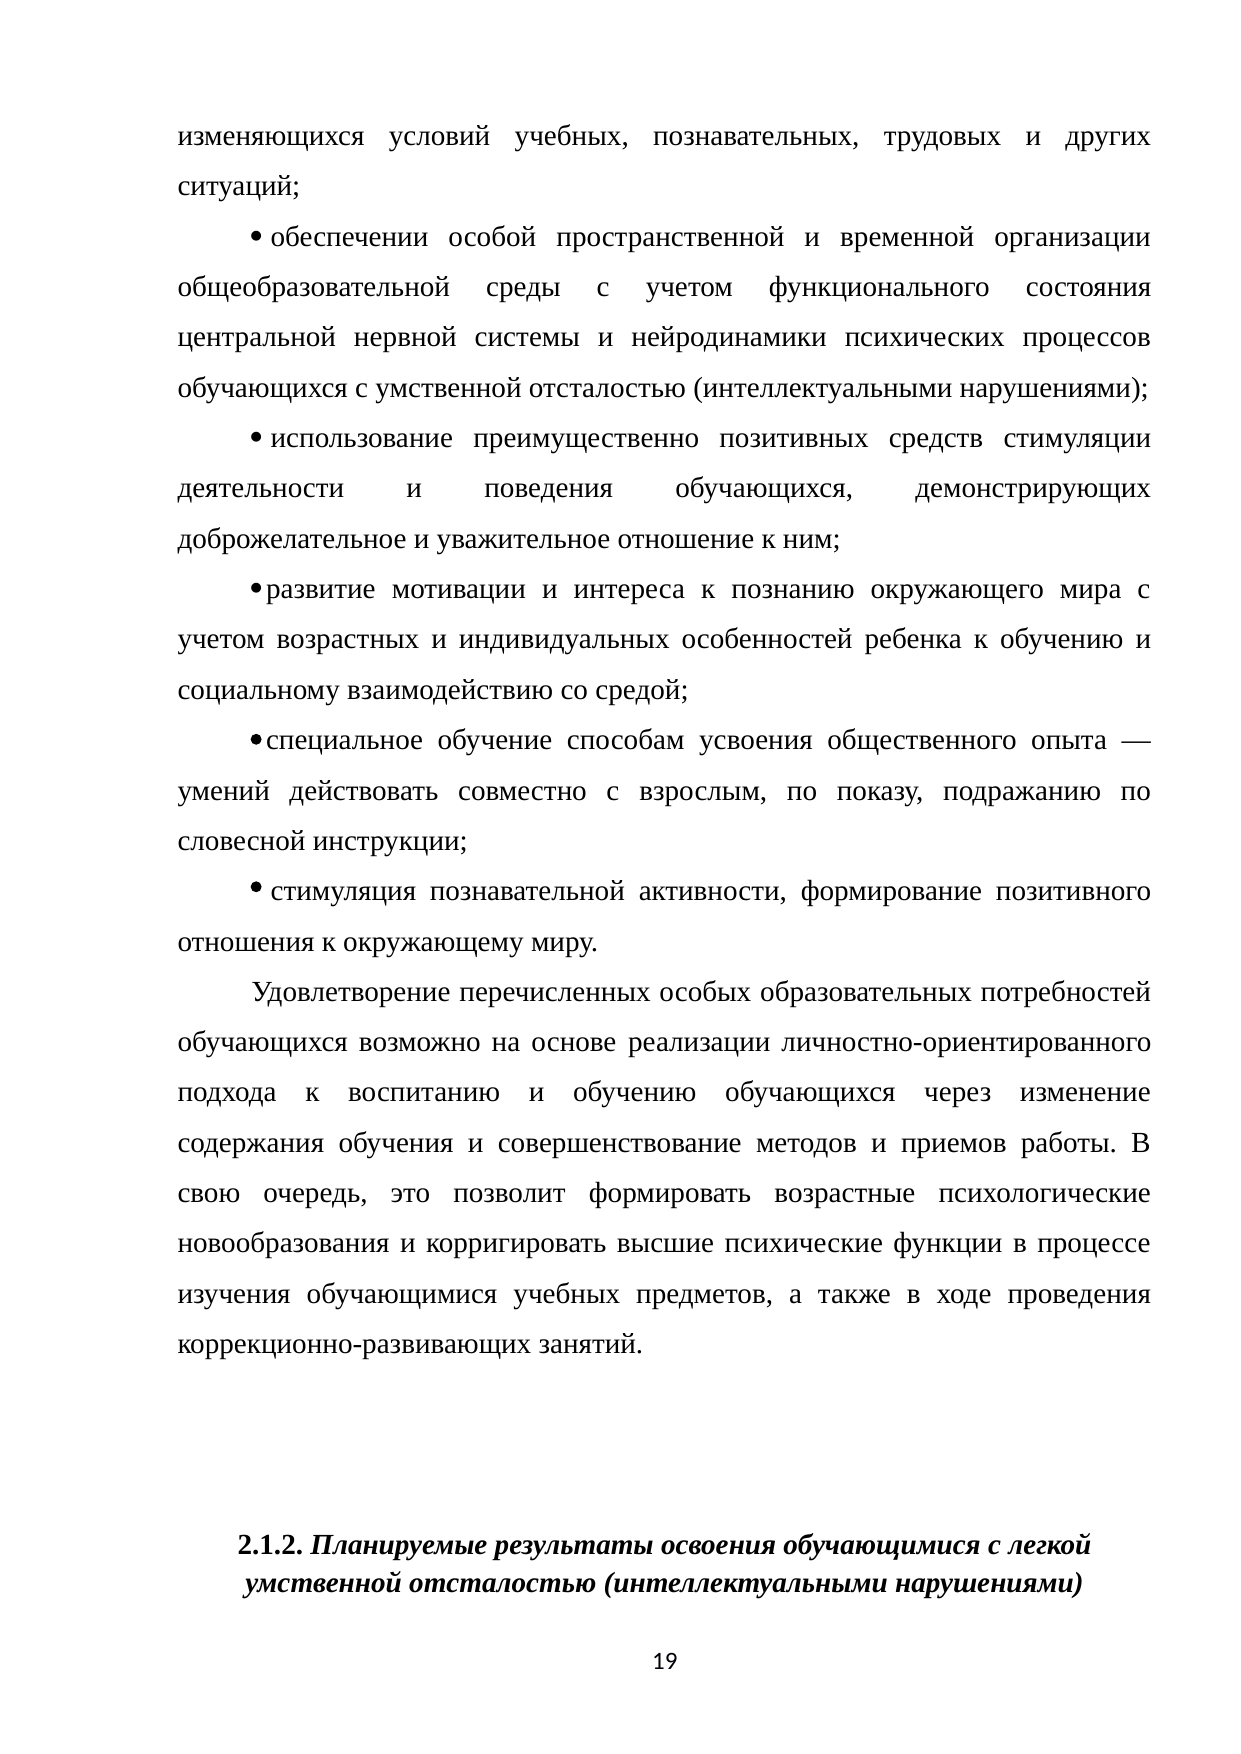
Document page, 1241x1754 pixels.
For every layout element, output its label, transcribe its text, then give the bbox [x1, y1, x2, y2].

text  обеспечении особой пространственной и временной организации общеобразовательной среды с учетом функционального состояния центральной нервной системы и нейродинамики психических процессов обучающихся с умственной отсталостью (интеллектуальными нарушениями); [177, 219, 1152, 403]
text  использование преимущественно позитивных средств стимуляции деятельности и поведения обучающихся, демонстрирующих доброжелательное и уважительное отношение к ним; [177, 420, 1152, 554]
text 2.1.2. Планируемые результаты освоения обучающимися с легкой [177, 1527, 1152, 1561]
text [177, 118, 1152, 202]
list развитие мотивации и интереса к познанию окружающего мира с учетом возрастных и индивидуальных особенностей ребенка к обучению и социальному взаимодействию со средой; [177, 571, 1152, 705]
list специальное обучение способам усвоения общественного опыта ― умений действовать совместно с взрослым, по показу, подражанию по словесной инструкции; [177, 722, 1152, 856]
text Удовлетворение перечисленных особых образовательных потребностей обучающихся возможно на основе реализации личностно-ориентированного подхода к воспитанию и обучению обучающихся через изменение содержания обучения и совершенствование методов и приемов работы. В свою очередь, это позволит формировать возрастные психологические новообразования и корригировать высшие психические функции в процессе изучения обучающимися учебных предметов, а также в ходе проведения коррекционно-развивающих занятий. [177, 974, 1152, 1360]
text  стимуляция познавательной активности, формирование позитивного отношения к окружающему миру. [177, 873, 1152, 957]
text умственной отсталостью (интеллектуальными нарушениями) [177, 1566, 1152, 1599]
